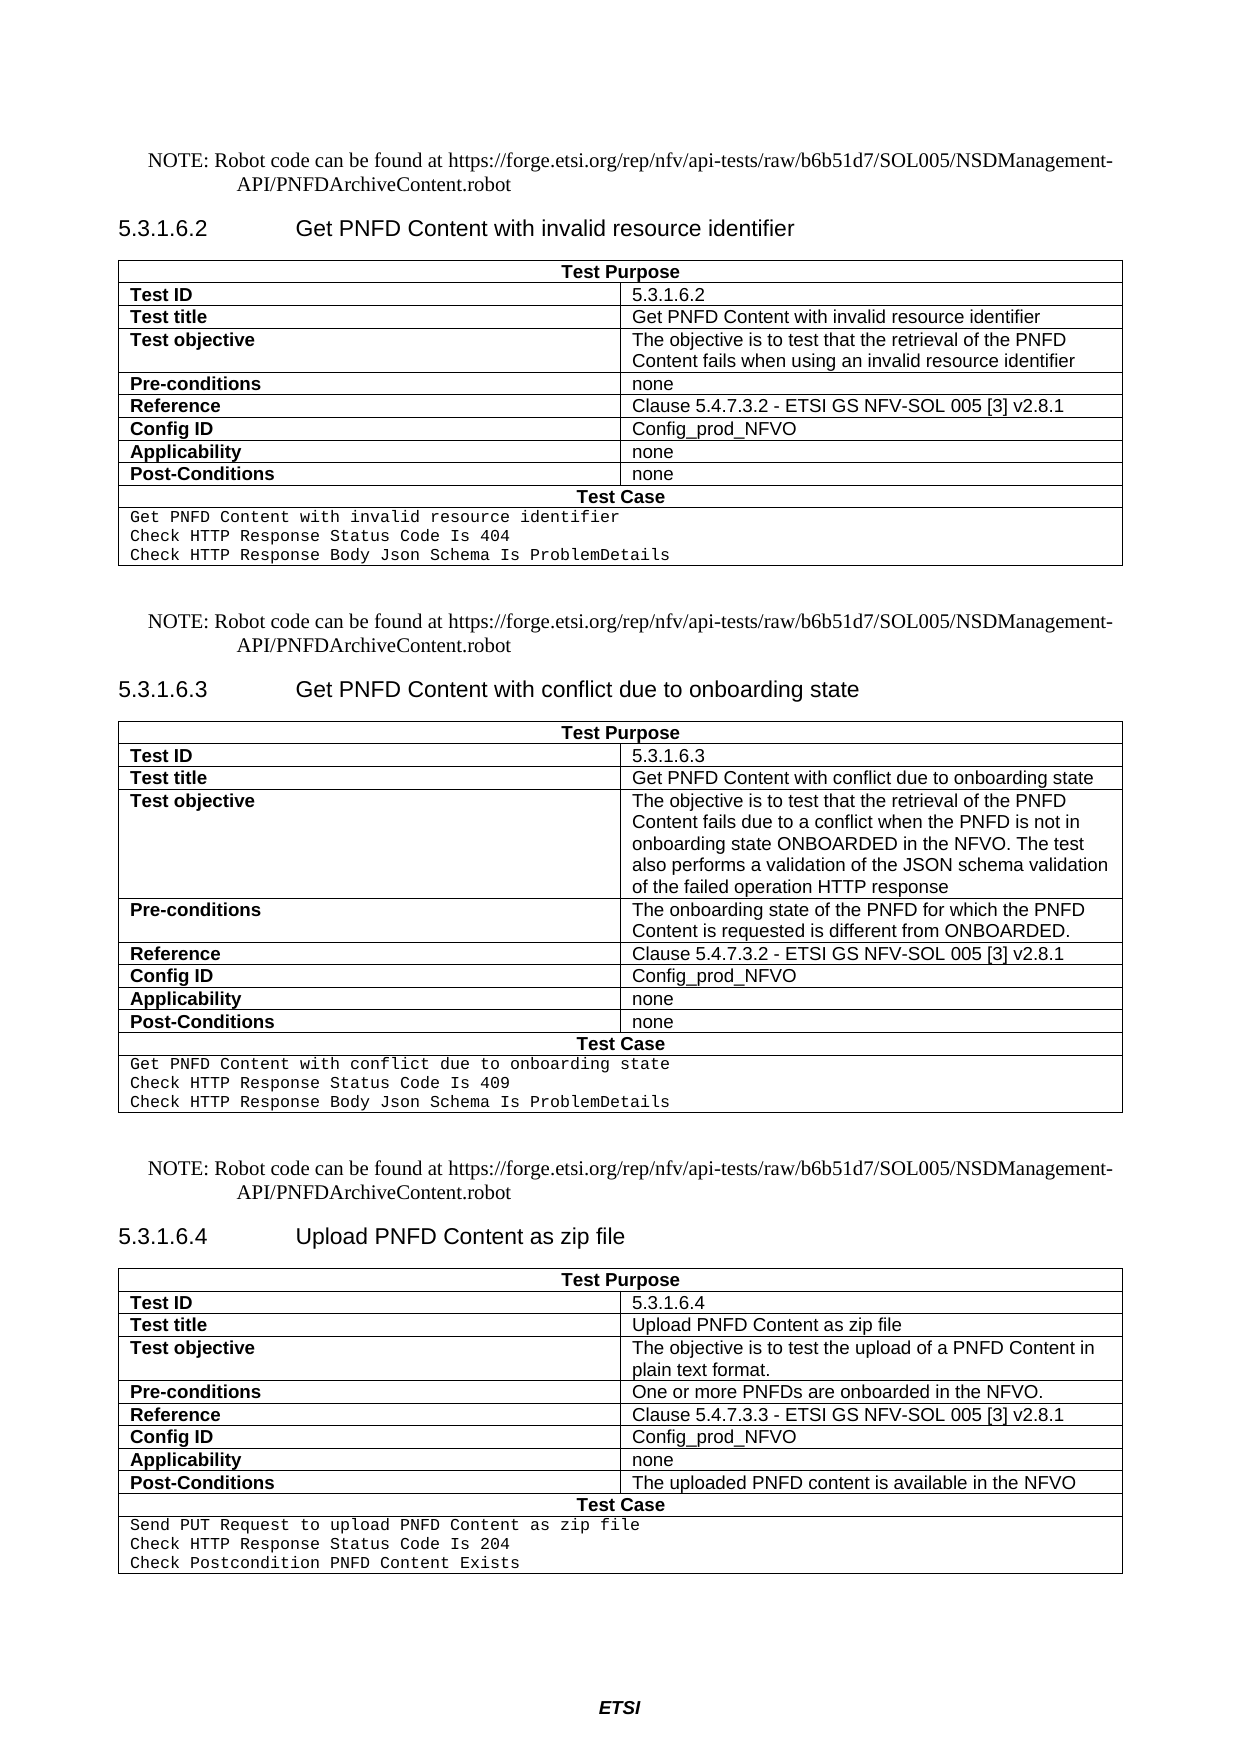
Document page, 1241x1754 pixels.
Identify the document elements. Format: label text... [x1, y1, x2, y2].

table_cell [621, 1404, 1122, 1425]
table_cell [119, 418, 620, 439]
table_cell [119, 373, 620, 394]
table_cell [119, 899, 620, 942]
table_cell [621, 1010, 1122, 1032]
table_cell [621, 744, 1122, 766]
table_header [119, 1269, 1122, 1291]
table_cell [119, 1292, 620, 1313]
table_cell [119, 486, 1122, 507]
text NOTE: Robot code can be found at https://forge.etsi.org/rep/nfv/api-tests/raw/b6b51d7/SOL005/NSDManagement-API/PNFDArchiveContent.robot [148, 609, 1122, 657]
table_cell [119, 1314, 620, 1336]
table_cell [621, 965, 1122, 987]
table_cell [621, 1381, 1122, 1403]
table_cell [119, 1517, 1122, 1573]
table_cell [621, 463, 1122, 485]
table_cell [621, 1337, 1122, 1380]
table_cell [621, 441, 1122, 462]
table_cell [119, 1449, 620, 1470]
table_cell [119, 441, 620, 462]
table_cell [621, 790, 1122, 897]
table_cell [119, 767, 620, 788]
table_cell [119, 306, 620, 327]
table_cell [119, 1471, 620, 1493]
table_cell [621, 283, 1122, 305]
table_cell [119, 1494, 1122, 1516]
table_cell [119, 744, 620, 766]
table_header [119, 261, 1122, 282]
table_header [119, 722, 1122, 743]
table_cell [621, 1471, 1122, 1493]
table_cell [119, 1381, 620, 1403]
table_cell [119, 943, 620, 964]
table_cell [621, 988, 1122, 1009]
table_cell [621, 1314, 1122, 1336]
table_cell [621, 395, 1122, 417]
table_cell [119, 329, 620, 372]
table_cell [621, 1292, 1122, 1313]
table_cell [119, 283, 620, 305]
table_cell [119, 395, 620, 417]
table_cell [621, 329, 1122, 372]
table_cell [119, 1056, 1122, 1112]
text NOTE: Robot code can be found at https://forge.etsi.org/rep/nfv/api-tests/raw/b6b51d7/SOL005/NSDManagement-API/PNFDArchiveContent.robot [148, 1156, 1122, 1204]
subtitle 5.3.1.6.2 Get PNFD Content with invalid resource identifier [118, 214, 1122, 241]
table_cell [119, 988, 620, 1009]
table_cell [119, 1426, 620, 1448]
subtitle 5.3.1.6.4 Upload PNFD Content as zip file [118, 1223, 1122, 1249]
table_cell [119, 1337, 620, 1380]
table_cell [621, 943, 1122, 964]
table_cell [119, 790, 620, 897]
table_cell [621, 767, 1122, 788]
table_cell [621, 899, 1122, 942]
subtitle 5.3.1.6.3 Get PNFD Content with conflict due to onboarding state [118, 676, 1122, 702]
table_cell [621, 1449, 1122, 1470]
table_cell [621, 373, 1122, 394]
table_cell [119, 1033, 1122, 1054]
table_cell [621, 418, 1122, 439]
text NOTE: Robot code can be found at https://forge.etsi.org/rep/nfv/api-tests/raw/b6b51d7/SOL005/NSDManagement-API/PNFDArchiveContent.robot [148, 148, 1122, 196]
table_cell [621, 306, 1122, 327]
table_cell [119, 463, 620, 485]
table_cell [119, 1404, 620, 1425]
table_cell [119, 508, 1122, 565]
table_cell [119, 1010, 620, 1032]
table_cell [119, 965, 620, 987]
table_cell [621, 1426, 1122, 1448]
